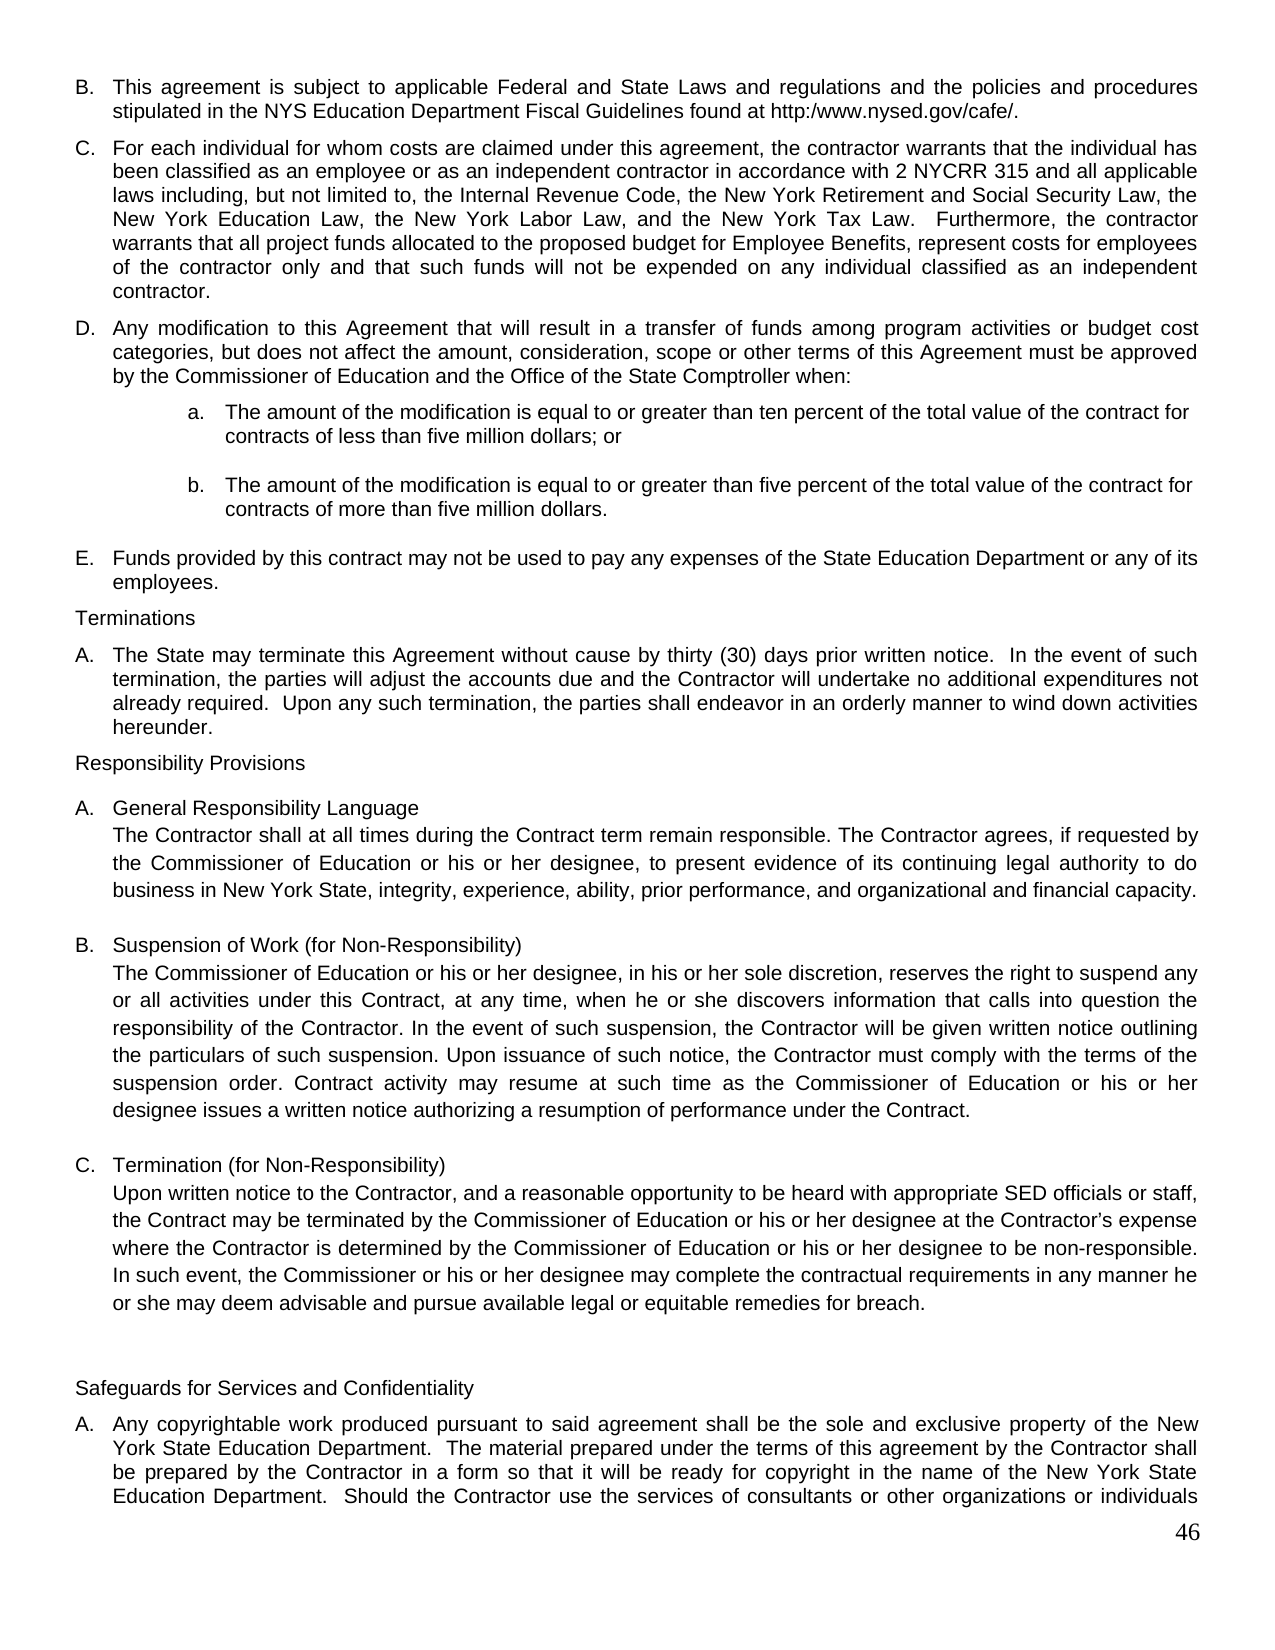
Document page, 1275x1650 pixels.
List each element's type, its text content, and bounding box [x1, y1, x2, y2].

list Upon written notice to the Contractor, and a reasonable opportunity to be heard with appropriate SED officials or staff, the Contract may be terminated by the Commissioner of Education or his or her designee at the Contractor’s expense where the Contractor is determined by the Commissioner of Education or his or her designee to be non-responsible. In such event, the Commissioner or his or her designee may complete the contractual requirements in any manner he or she may deem advisable and pursue available legal or equitable remedies for breach. [112, 1181, 1200, 1315]
list A. General Responsibility Language [75, 796, 1200, 820]
list This agreement is subject to applicable Federal and State Laws and regulations and the policies and procedures stipulated in the NYS Education Department Fiscal Guidelines found at http:/www.nysed.gov/cafe/. [75, 75, 1200, 123]
list The State may terminate this Agreement without cause by thirty (30) days prior written notice. In the event of such termination, the parties will adjust the accounts due and the Contractor will undertake no additional expenditures not already required. Upon any such termination, the parties shall endeavor in an orderly manner to wind down activities hereunder. [75, 643, 1200, 738]
list The Commissioner of Education or his or her designee, in his or her sole discretion, reserves the right to suspend any or all activities under this Contract, at any time, when he or she discovers information that calls into question the responsibility of the Contractor. In the event of such suspension, the Contractor will be given written notice outlining the particulars of such suspension. Upon issuance of such notice, the Contractor must comply with the terms of the suspension order. Contract activity may resume at such time as the Commissioner of Education or his or her designee issues a written notice authorizing a resumption of performance under the Contract. [112, 961, 1200, 1122]
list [75, 1412, 1200, 1508]
text Safeguards for Services and Confidentiality [75, 1376, 1200, 1399]
list Funds provided by this contract may not be used to pay any expenses of the State Education Department or any of its employees. [75, 546, 1200, 594]
list The amount of the modification is equal to or greater than five percent of the total value of the contract for contracts of more than five million dollars. [187, 473, 1200, 521]
list The amount of the modification is equal to or greater than ten percent of the total value of the contract for contracts of less than five million dollars; or [187, 400, 1200, 448]
text Responsibility Provisions [75, 751, 1200, 775]
list C. Termination (for Non-Responsibility) [75, 1153, 1200, 1177]
list The Contractor shall at all times during the Contract term remain responsible. The Contractor agrees, if requested by the Commissioner of Education or his or her designee, to present evidence of its continuing legal authority to do business in New York State, integrity, experience, ability, prior performance, and organizational and financial capacity. [112, 823, 1200, 902]
list B. Suspension of Work (for Non-Responsibility) [75, 933, 1200, 957]
list Any modification to this Agreement that will result in a transfer of funds among program activities or budget cost categories, but does not affect the amount, consideration, scope or other terms of this Agreement must be approved by the Commissioner of Education and the Office of the State Comptroller when: [75, 316, 1200, 387]
text Terminations [75, 606, 1200, 630]
list For each individual for whom costs are claimed under this agreement, the contractor warrants that the individual has been classified as an employee or as an independent contractor in accordance with 2 NYCRR 315 and all applicable laws including, but not limited to, the Internal Revenue Code, the New York Retirement and Social Security Law, the New York Education Law, the New York Labor Law, and the New York Tax Law. Furthermore, the contractor warrants that all project funds allocated to the proposed budget for Employee Benefits, represent costs for employees of the contractor only and that such funds will not be expended on any individual classified as an independent contractor. [75, 135, 1200, 303]
